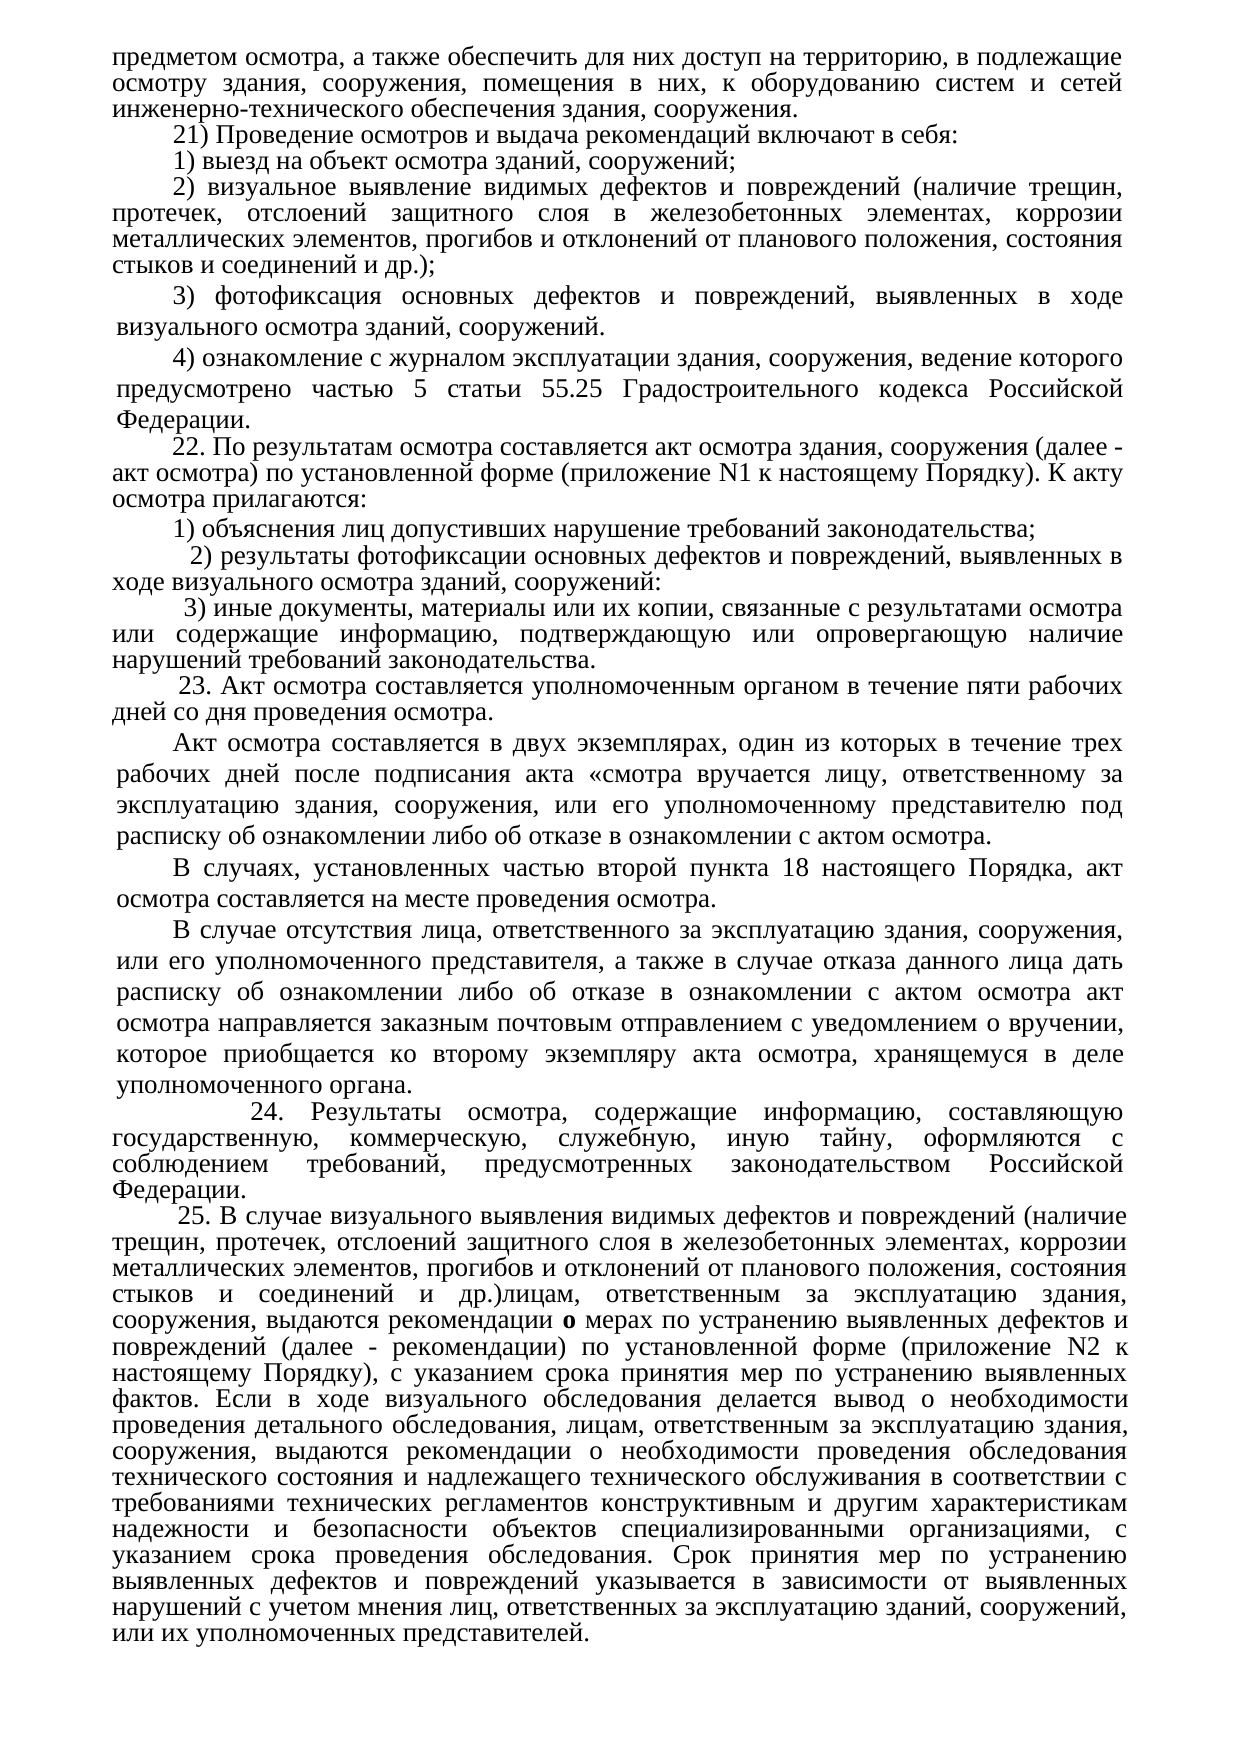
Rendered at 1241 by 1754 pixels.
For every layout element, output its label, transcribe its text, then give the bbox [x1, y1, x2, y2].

text 3) фотофиксация основных дефектов и повреждений, выявленных в ходе визуального осмотра зданий, сооружений. [116, 279, 1124, 341]
text 1) выезд на объект осмотра зданий, сооружений; [112, 148, 1128, 174]
text В случаях, установленных частью второй пункта 18 настоящего Порядка, акт осмотра составляется на месте проведения осмотра. [116, 851, 1124, 913]
text В случае отсутствия лица, ответственного за эксплуатацию здания, сооружения, или его уполномоченного представителя, а также в случае отказа данного лица дать расписку об ознакомлении либо об отказе в ознакомлении с актом осмотра акт осмотра направляется заказным почтовым отправлением с уведомлением о вручении, которое приобщается ко второму экземпляру акта осмотра, хранящемуся в деле уполномоченного органа. [116, 913, 1124, 1100]
text 25. В случае визуального выявления видимых дефектов и повреждений (наличие трещин, протечек, отслоений защитного слоя в железобетонных элементах, коррозии металлических элементов, прогибов и отклонений от планового положения, состояния стыков и соединений и др.)лицам, ответственным за эксплуатацию здания, сооружения, выдаются рекомендации о мерах по устранению выявленных дефектов и повреждений (далее - рекомендации) по установленной форме (приложение N2 к настоящему Порядку), с указанием срока принятия мер по устранению выявленных фактов. Если в ходе визуального обследования делается вывод о необходимости проведения детального обследования, лицам, ответственным за эксплуатацию здания, сооружения, выдаются рекомендации о необходимости проведения обследования технического состояния и надлежащего технического обслуживания в соответствии с требованиями технических регламентов конструктивным и другим характеристикам надежности и безопасности объектов специализированными организациями, с указанием срока проведения обследования. Срок принятия мер по устранению выявленных дефектов и повреждений указывается в зависимости от выявленных нарушений с учетом мнения лиц, ответственных за эксплуатацию зданий, сооружений, или их уполномоченных представителей. [112, 1204, 1128, 1647]
text 3) иные документы, материалы или их копии, связанные с результатами осмотра или содержащие информацию, подтверждающую или опровергающую наличие нарушений требований законодательства. [112, 596, 1124, 674]
text 1) объяснения лиц допустивших нарушение требований законодательства; [116, 513, 1128, 544]
text 2) результаты фотофиксации основных дефектов и повреждений, выявленных в ходе визуального осмотра зданий, сооружений: [112, 544, 1124, 596]
text 22. По результатам осмотра составляется акт осмотра здания, сооружения (далее - акт осмотра) по установленной форме (приложение N1 к настоящему Порядку). К акту осмотра прилагаются: [112, 434, 1124, 513]
text Акт осмотра составляется в двух экземплярах, один из которых в течение трех рабочих дней после подписания акта «смотра вручается лицу, ответственному за эксплуатацию здания, сооружения, или его уполномоченному представителю под расписку об ознакомлении либо об отказе в ознакомлении с актом осмотра. [116, 726, 1124, 851]
text 21) Проведение осмотров и выдача рекомендаций включают в себя: [112, 122, 1128, 148]
text 4) ознакомление с журналом эксплуатации здания, сооружения, ведение которого предусмотрено частью 5 статьи 55.25 Градостроительного кодекса Российской Федерации. [116, 341, 1124, 434]
text 24. Результаты осмотра, содержащие информацию, составляющую государственную, коммерческую, служебную, иную тайну, оформляются с соблюдением требований, предусмотренных законодательством Российской Федерации. [112, 1100, 1124, 1204]
text 2) визуальное выявление видимых дефектов и повреждений (наличие трещин, протечек, отслоений защитного слоя в железобетонных элементах, коррозии металлических элементов, прогибов и отклонений от планового положения, состояния стыков и соединений и др.); [112, 174, 1124, 279]
text 23. Акт осмотра составляется уполномоченным органом в течение пяти рабочих дней со дня проведения осмотра. [112, 674, 1124, 726]
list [112, 44, 1124, 122]
